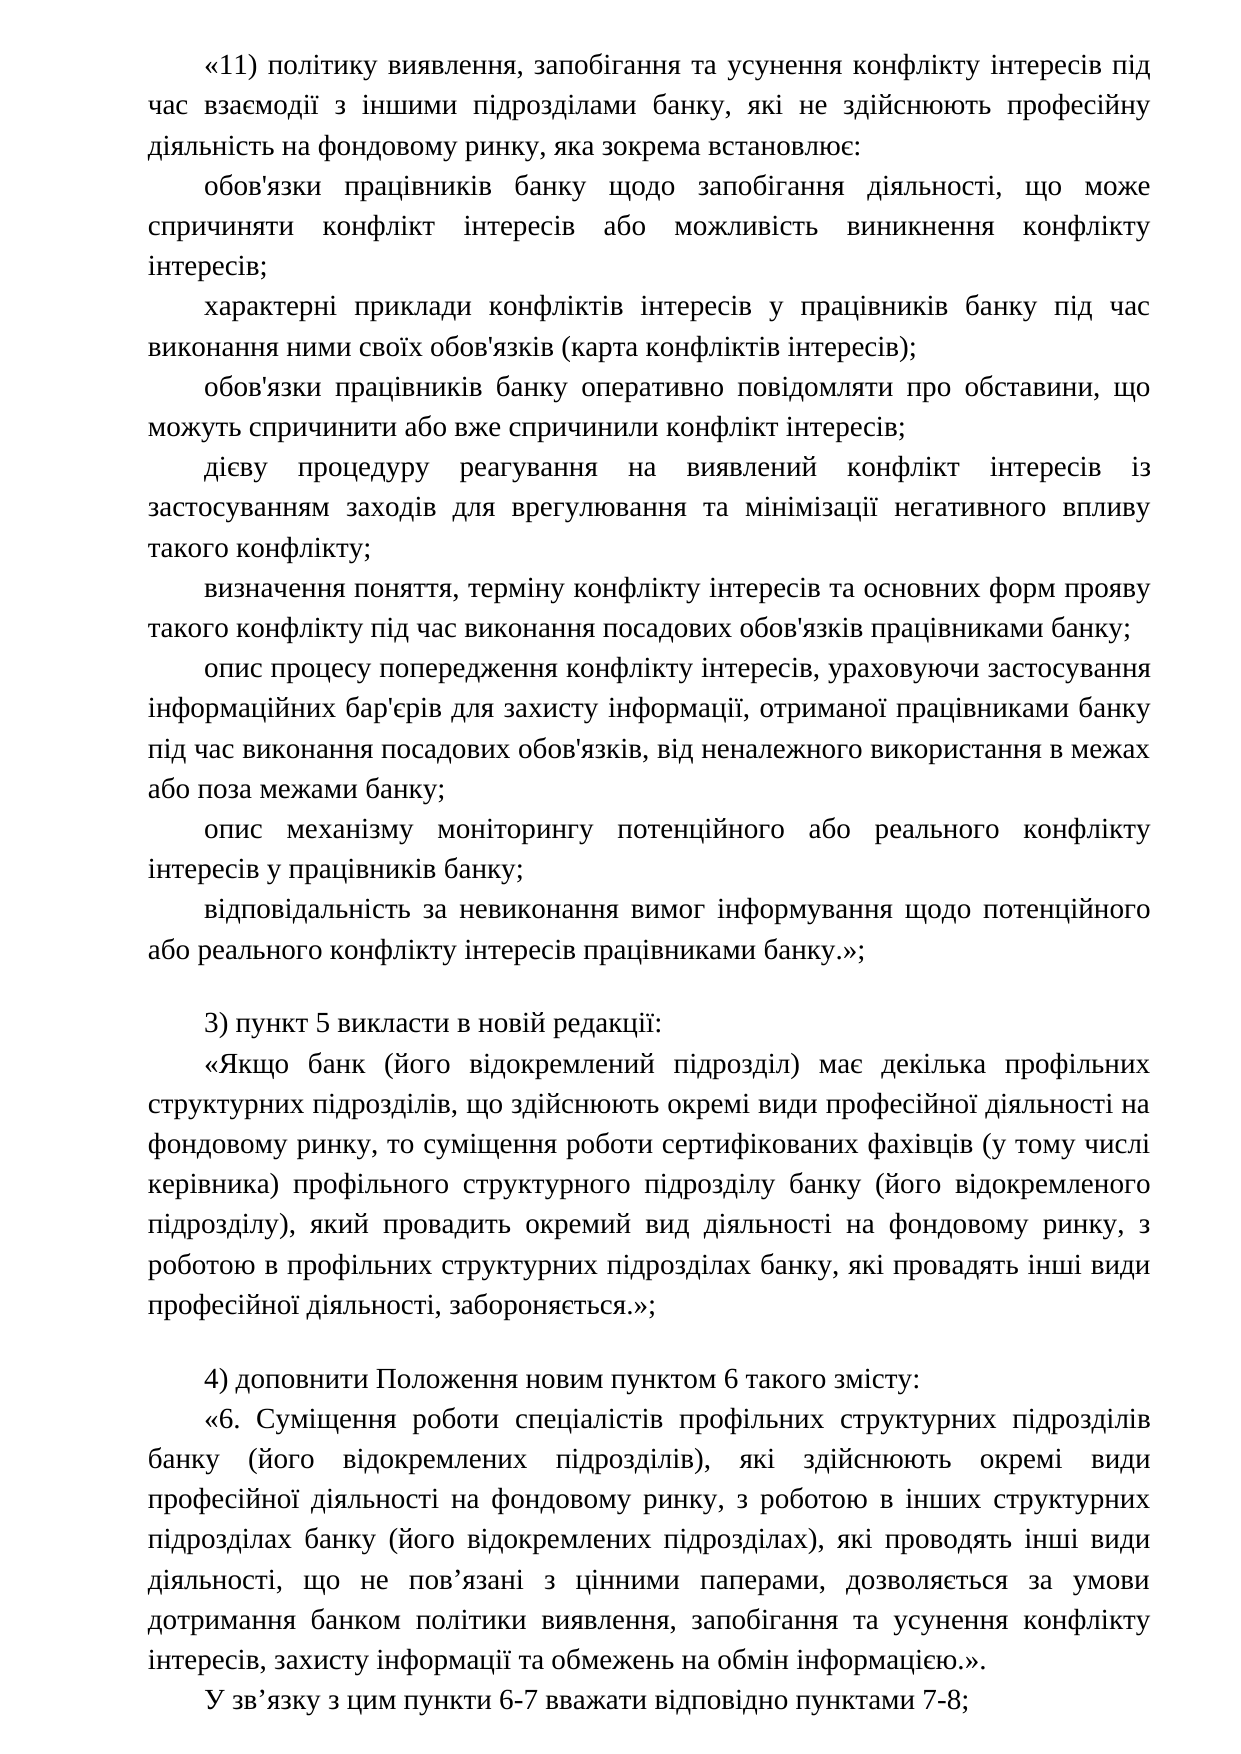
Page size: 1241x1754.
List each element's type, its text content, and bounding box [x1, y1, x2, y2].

text опис механізму моніторингу потенційного або реального конфлікту інтересів у працівників банку; [148, 811, 1152, 885]
text «11) політику виявлення, запобігання та усунення конфлікту інтересів під час взаємодії з іншими підрозділами банку, які не здійснюють професійну діяльність на фондовому ринку, яка зокрема встановлює: [148, 47, 1152, 161]
text 3) пункт 5 викласти в новій редакції: [148, 1006, 1152, 1039]
text «Якщо банк (його відокремлений підрозділ) має декілька профільних структурних підрозділів, що здійснюють окремі види професійної діяльності на фондовому ринку, то суміщення роботи сертифікованих фахівців (у тому числі керівника) профільного структурного підрозділу банку (його відокремленого підрозділу), який провадить окремий вид діяльності на фондовому ринку, з роботою в профільних структурних підрозділах банку, які провадять інші види професійної діяльності, забороняється.»; [148, 1046, 1152, 1321]
text дієву процедуру реагування на виявлений конфлікт інтересів із застосуванням заходів для врегулювання та мінімізації негативного впливу такого конфлікту; [148, 449, 1152, 563]
text опис процесу попередження конфлікту інтересів, ураховуючи застосування інформаційних бар'єрів для захисту інформації, отриманої працівниками банку під час виконання посадових обов'язків, від неналежного використання в межах або поза межами банку; [148, 650, 1152, 804]
text 4) доповнити Положення новим пунктом 6 такого змісту: [148, 1361, 1152, 1394]
text обов'язки працівників банку оперативно повідомляти про обставини, що можуть спричинити або вже спричинили конфлікт інтересів; [148, 369, 1152, 443]
text «6. Суміщення роботи спеціалістів профільних структурних підрозділів банку (його відокремлених підрозділів), які здійснюють окремі види професійної діяльності на фондовому ринку, з роботою в інших структурних підрозділах банку (його відокремлених підрозділах), які проводять інші види діяльності, що не пов’язані з цінними паперами, дозволяється за умови дотримання банком політики виявлення, запобігання та усунення конфлікту інтересів, захисту інформації та обмежень на обмін інформацією.». [148, 1401, 1152, 1676]
text відповідальність за невиконання вимог інформування щодо потенційного або реального конфлікту інтересів працівниками банку.»; [148, 892, 1152, 965]
text обов'язки працівників банку щодо запобігання діяльності, що може спричиняти конфлікт інтересів або можливість виникнення конфлікту інтересів; [148, 168, 1152, 282]
text визначення поняття, терміну конфлікту інтересів та основних форм прояву такого конфлікту під час виконання посадових обов'язків працівниками банку; [148, 570, 1152, 644]
text характерні приклади конфліктів інтересів у працівників банку під час виконання ними своїх обов'язків (карта конфліктів інтересів); [148, 288, 1152, 362]
text У зв’язку з цим пункти 6-7 вважати відповідно пунктами 7-8; [148, 1682, 1152, 1716]
